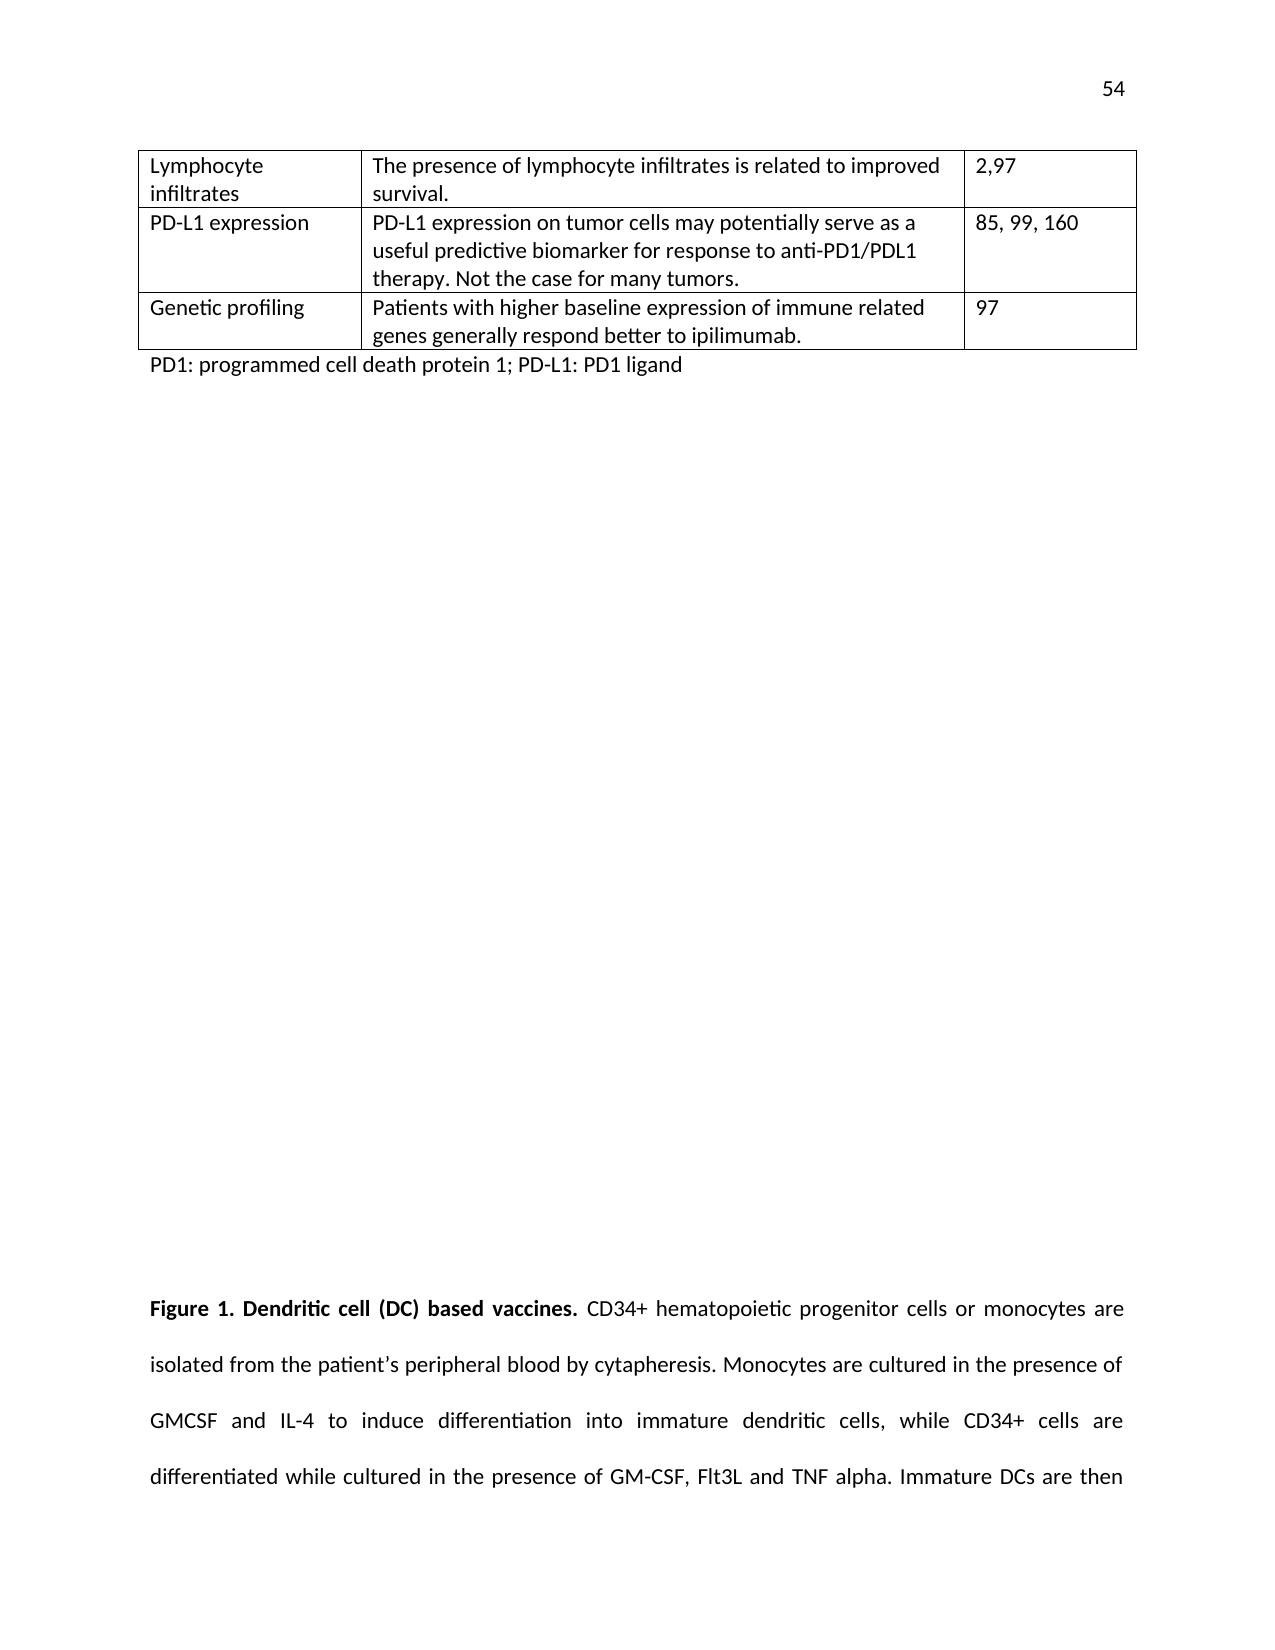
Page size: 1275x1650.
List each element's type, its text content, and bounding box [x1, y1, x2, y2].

table_cell Genetic profiling [139, 293, 361, 349]
table_cell 85, 99, 160 [965, 208, 1136, 292]
table_cell Patients with higher baseline expression of immune related genes generally respond better to ipilimumab. [362, 293, 964, 349]
table_cell Lymphocyte infiltrates [139, 151, 361, 207]
table_cell The presence of lymphocyte infiltrates is related to improved survival. [362, 151, 964, 207]
table_cell 2,97 [965, 151, 1136, 207]
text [150, 1294, 1125, 1490]
text PD1: programmed cell death protein 1; PD-L1: PD1 ligand [150, 350, 1125, 378]
table_cell PD-L1 expression on tumor cells may potentially serve as a useful predictive biomarker for response to anti-PD1/PDL1 therapy. Not the case for many tumors. [362, 208, 964, 292]
table_cell 97 [965, 293, 1136, 349]
table_cell PD-L1 expression [139, 208, 361, 292]
